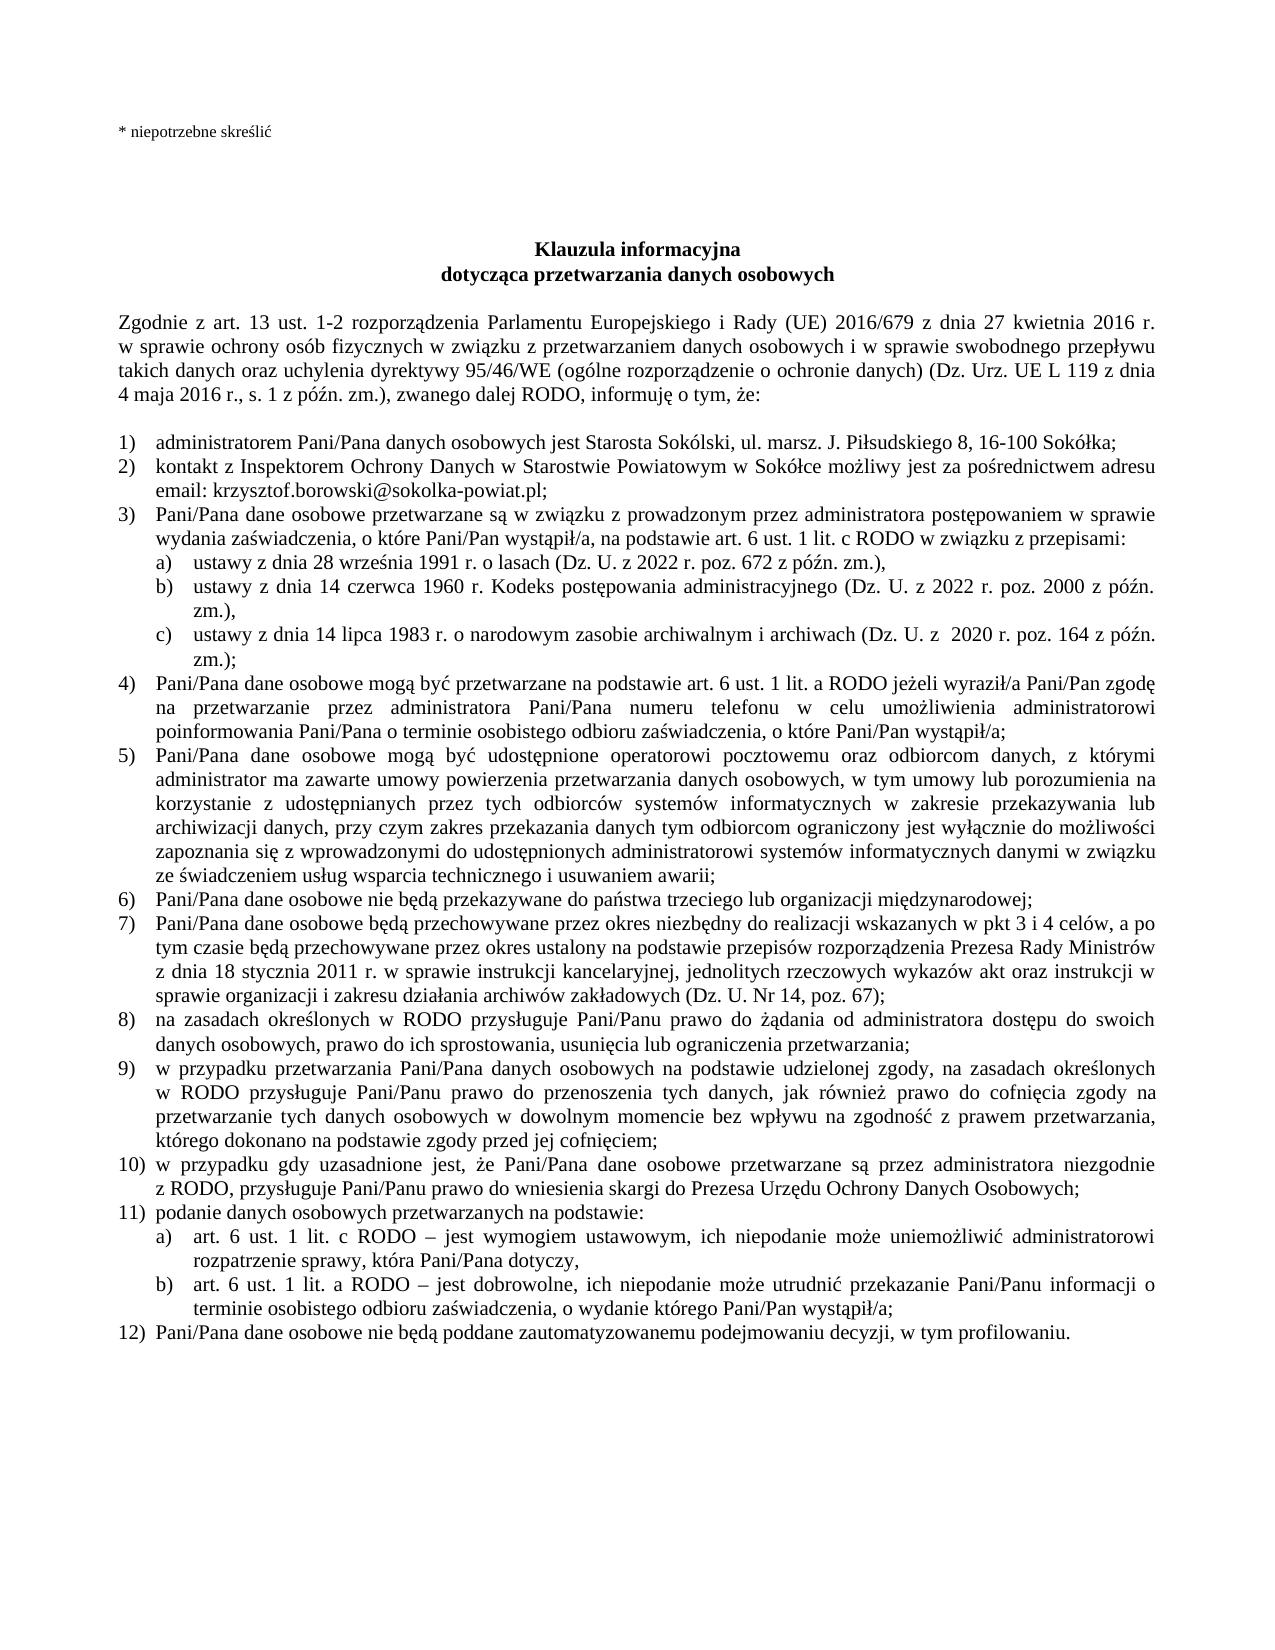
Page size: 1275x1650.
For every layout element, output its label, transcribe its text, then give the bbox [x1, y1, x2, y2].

text Zgodnie z art. 13 ust. 1-2 rozporządzenia Parlamentu Europejskiego i Rady (UE) 2016/679 z dnia 27 kwietnia 2016 r. w sprawie ochrony osób fizycznych w związku z przetwarzaniem danych osobowych i w sprawie swobodnego przepływu takich danych oraz uchylenia dyrektywy 95/46/WE (ogólne rozporządzenie o ochronie danych) (Dz. Urz. UE L 119 z dnia 4 maja 2016 r., s. 1 z późn. zm.), zwanego dalej RODO, informuję o tym, że: [118, 309, 1157, 406]
list Pani/Pana dane osobowe będą przechowywane przez okres niezbędny do realizacji wskazanych w pkt 3 i 4 celów, a po tym czasie będą przechowywane przez okres ustalony na podstawie przepisów rozporządzenia Prezesa Rady Ministrów z dnia 18 stycznia 2011 r. w sprawie instrukcji kancelaryjnej, jednolitych rzeczowych wykazów akt oraz instrukcji w sprawie organizacji i zakresu działania archiwów zakładowych (Dz. U. Nr 14, poz. 67); [118, 911, 1157, 1007]
list Pani/Pana dane osobowe przetwarzane są w związku z prowadzonym przez administratora postępowaniem w sprawie wydania zaświadczenia, o które Pani/Pan wystąpił/a, na podstawie art. 6 ust. 1 lit. c RODO w związku z przepisami: [118, 502, 1157, 550]
list Pani/Pana dane osobowe mogą być przetwarzane na podstawie art. 6 ust. 1 lit. a RODO jeżeli wyraził/a Pani/Pan zgodę na przetwarzanie przez administratora Pani/Pana numeru telefonu w celu umożliwienia administratorowi poinformowania Pani/Pana o terminie osobistego odbioru zaświadczenia, o które Pani/Pan wystąpił/a; [118, 671, 1157, 743]
list ustawy z dnia 14 czerwca 1960 r. Kodeks postępowania administracyjnego (Dz. U. z 2022 r. poz. 2000 z późn. zm.), [156, 574, 1157, 622]
list ustawy z dnia 28 września 1991 r. o lasach (Dz. U. z 2022 r. poz. 672 z późn. zm.), [156, 550, 1157, 574]
list Pani/Pana dane osobowe nie będą poddane zautomatyzowanemu podejmowaniu decyzji, w tym profilowaniu. [118, 1320, 1157, 1344]
list art. 6 ust. 1 lit. c RODO – jest wymogiem ustawowym, ich niepodanie może uniemożliwić administratorowi rozpatrzenie sprawy, która Pani/Pana dotyczy, [156, 1224, 1157, 1272]
text * niepotrzebne skreślić [118, 122, 1157, 141]
text Klauzula informacyjna [118, 237, 1157, 261]
text dotycząca przetwarzania danych osobowych [118, 261, 1157, 286]
list na zasadach określonych w RODO przysługuje Pani/Panu prawo do żądania od administratora dostępu do swoich danych osobowych, prawo do ich sprostowania, usunięcia lub ograniczenia przetwarzania; [118, 1007, 1157, 1056]
list w przypadku gdy uzasadnione jest, że Pani/Pana dane osobowe przetwarzane są przez administratora niezgodnie z RODO, przysługuje Pani/Panu prawo do wniesienia skargi do Prezesa Urzędu Ochrony Danych Osobowych; [118, 1152, 1157, 1200]
list ustawy z dnia 14 lipca 1983 r. o narodowym zasobie archiwalnym i archiwach (Dz. U. z 2020 r. poz. 164 z późn. zm.); [156, 622, 1157, 671]
list Pani/Pana dane osobowe mogą być udostępnione operatorowi pocztowemu oraz odbiorcom danych, z którymi administrator ma zawarte umowy powierzenia przetwarzania danych osobowych, w tym umowy lub porozumienia na korzystanie z udostępnianych przez tych odbiorców systemów informatycznych w zakresie przekazywania lub archiwizacji danych, przy czym zakres przekazania danych tym odbiorcom ograniczony jest wyłącznie do możliwości zapoznania się z wprowadzonymi do udostępnionych administratorowi systemów informatycznych danymi w związku ze świadczeniem usług wsparcia technicznego i usuwaniem awarii; [118, 743, 1157, 887]
list art. 6 ust. 1 lit. a RODO – jest dobrowolne, ich niepodanie może utrudnić przekazanie Pani/Panu informacji o terminie osobistego odbioru zaświadczenia, o wydanie którego Pani/Pan wystąpił/a; [156, 1272, 1157, 1320]
list w przypadku przetwarzania Pani/Pana danych osobowych na podstawie udzielonej zgody, na zasadach określonych w RODO przysługuje Pani/Panu prawo do przenoszenia tych danych, jak również prawo do cofnięcia zgody na przetwarzanie tych danych osobowych w dowolnym momencie bez wpływu na zgodność z prawem przetwarzania, którego dokonano na podstawie zgody przed jej cofnięciem; [118, 1056, 1157, 1152]
list podanie danych osobowych przetwarzanych na podstawie: [118, 1200, 1157, 1224]
list administratorem Pani/Pana danych osobowych jest Starosta Sokólski, ul. marsz. J. Piłsudskiego 8, 16-100 Sokółka; [118, 430, 1157, 454]
list Pani/Pana dane osobowe nie będą przekazywane do państwa trzeciego lub organizacji międzynarodowej; [118, 887, 1157, 911]
list kontakt z Inspektorem Ochrony Danych w Starostwie Powiatowym w Sokółce możliwy jest za pośrednictwem adresu email: krzysztof.borowski@sokolka-powiat.pl; [118, 454, 1157, 502]
